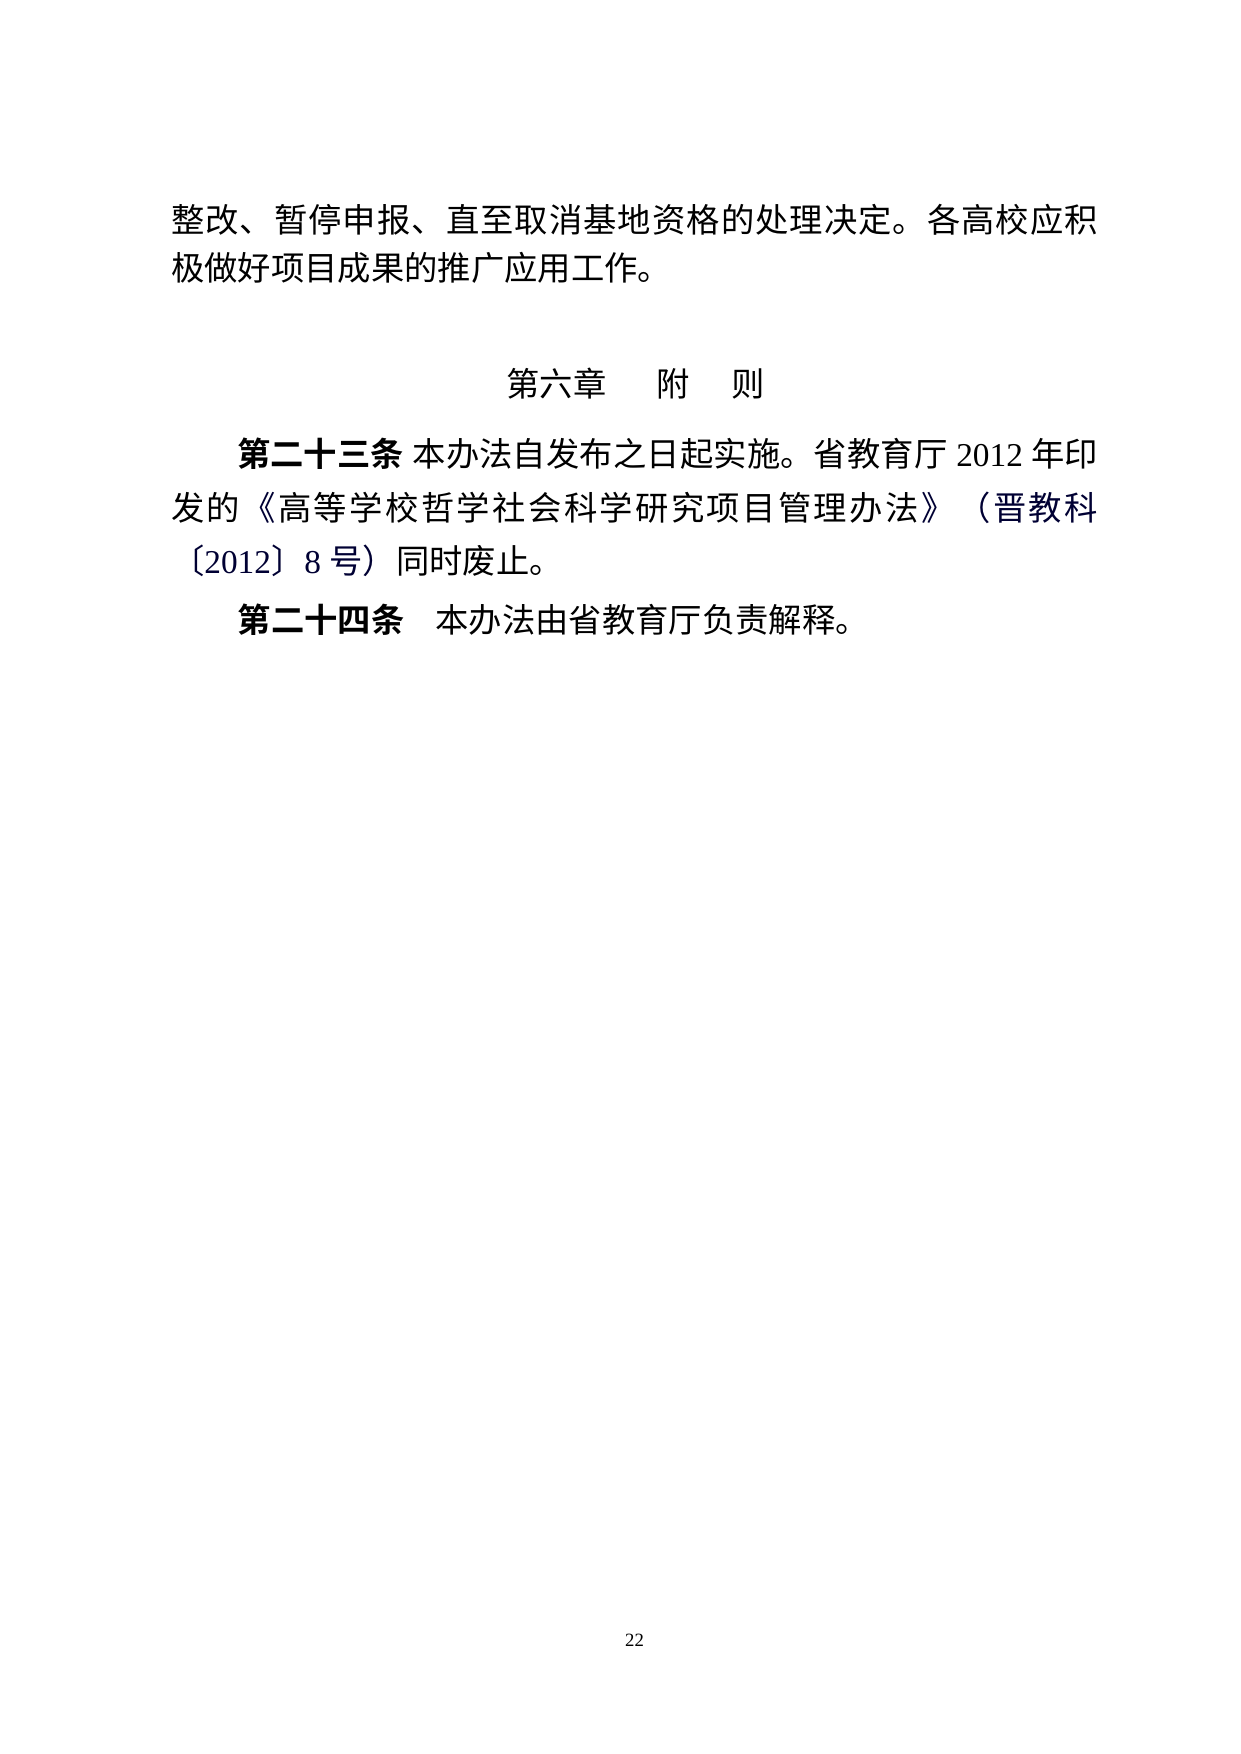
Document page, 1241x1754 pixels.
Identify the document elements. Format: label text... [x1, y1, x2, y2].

text 22 [150, 1628, 1119, 1650]
text 第六章 附 则 [150, 366, 1121, 404]
text 第二十四条 本办法由省教育厅负责解释。 [237, 602, 1098, 640]
text 整改、暂停申报、直至取消基地资格的处理决定。各高校应积极做好项目成果的推广应用工作。 [171, 194, 1098, 290]
text 第二十三条 本办法自发布之日起实施。省教育厅 2012 年印发的《高等学校哲学社会科学研究项目管理办法》（晋教科〔2012〕8 号）同时废止。 [171, 424, 1098, 584]
